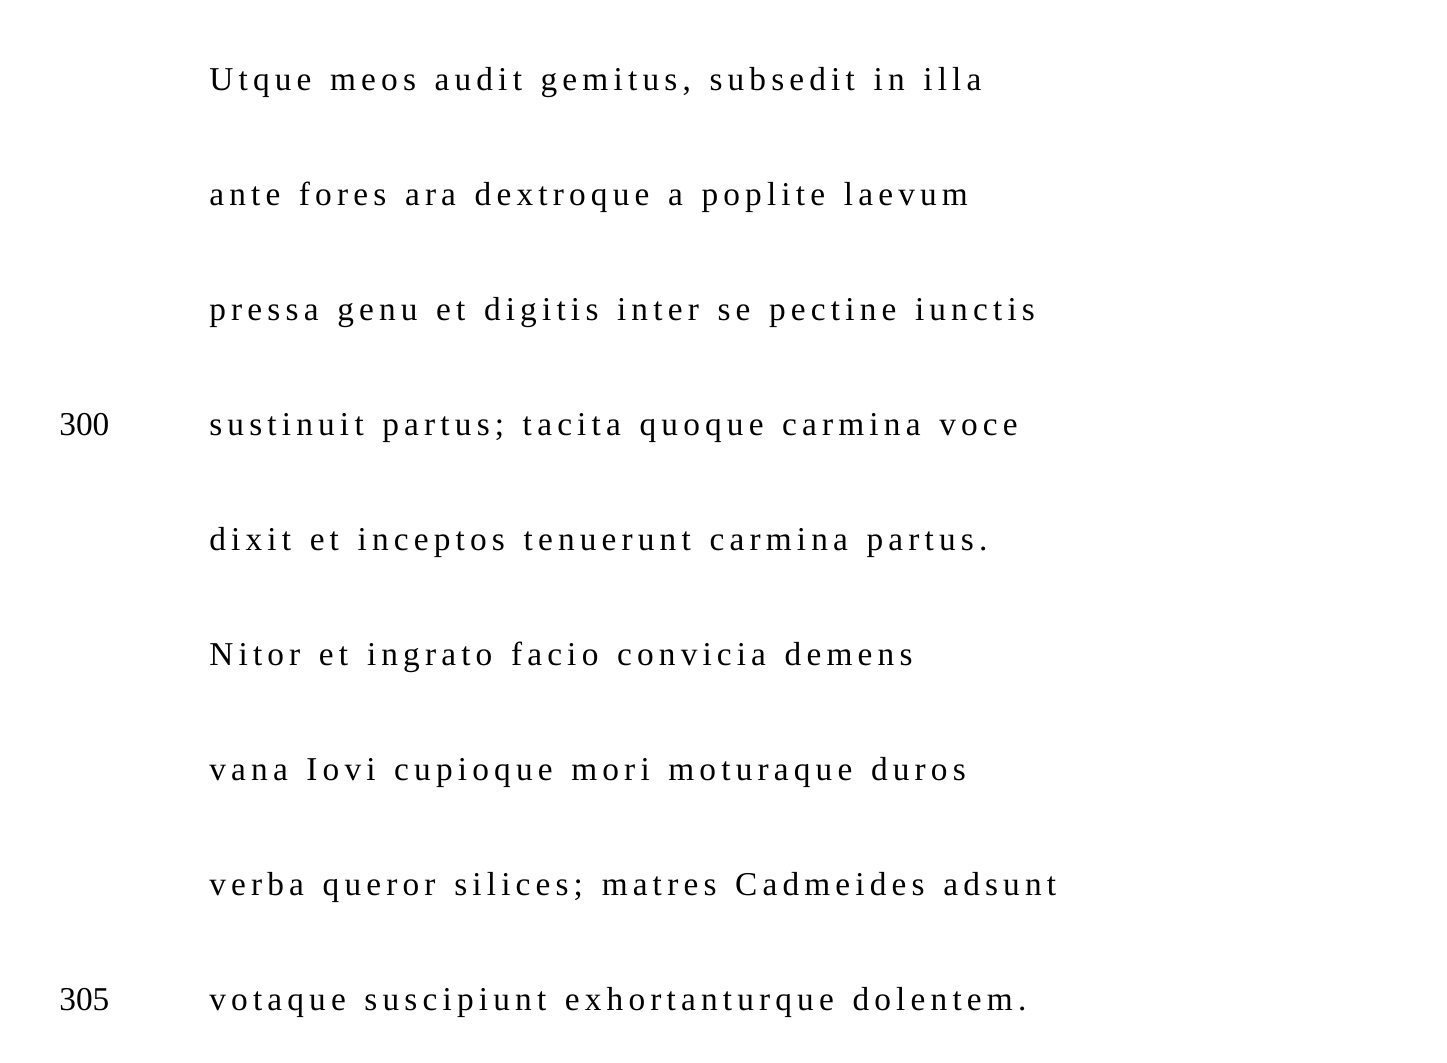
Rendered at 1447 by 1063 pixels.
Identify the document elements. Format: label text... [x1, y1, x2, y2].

text 305 votaque suscipiunt exhortanturque dolentem. [59, 979, 1270, 1017]
text 300 sustinuit partus; tacita quoque carmina voce [59, 404, 1270, 442]
text Nitor et ingrato facio convicia demens [59, 634, 1270, 672]
text verba queror silices; matres Cadmeides adsunt [59, 864, 1270, 902]
text Utque meos audit gemitus, subsedit in illa [59, 59, 1270, 97]
text pressa genu et digitis inter se pectine iunctis [59, 289, 1270, 327]
text dixit et inceptos tenuerunt carmina partus. [59, 519, 1270, 557]
text ante fores ara dextroque a poplite laevum [59, 174, 1270, 212]
text vana Iovi cupioque mori moturaque duros [59, 749, 1270, 787]
